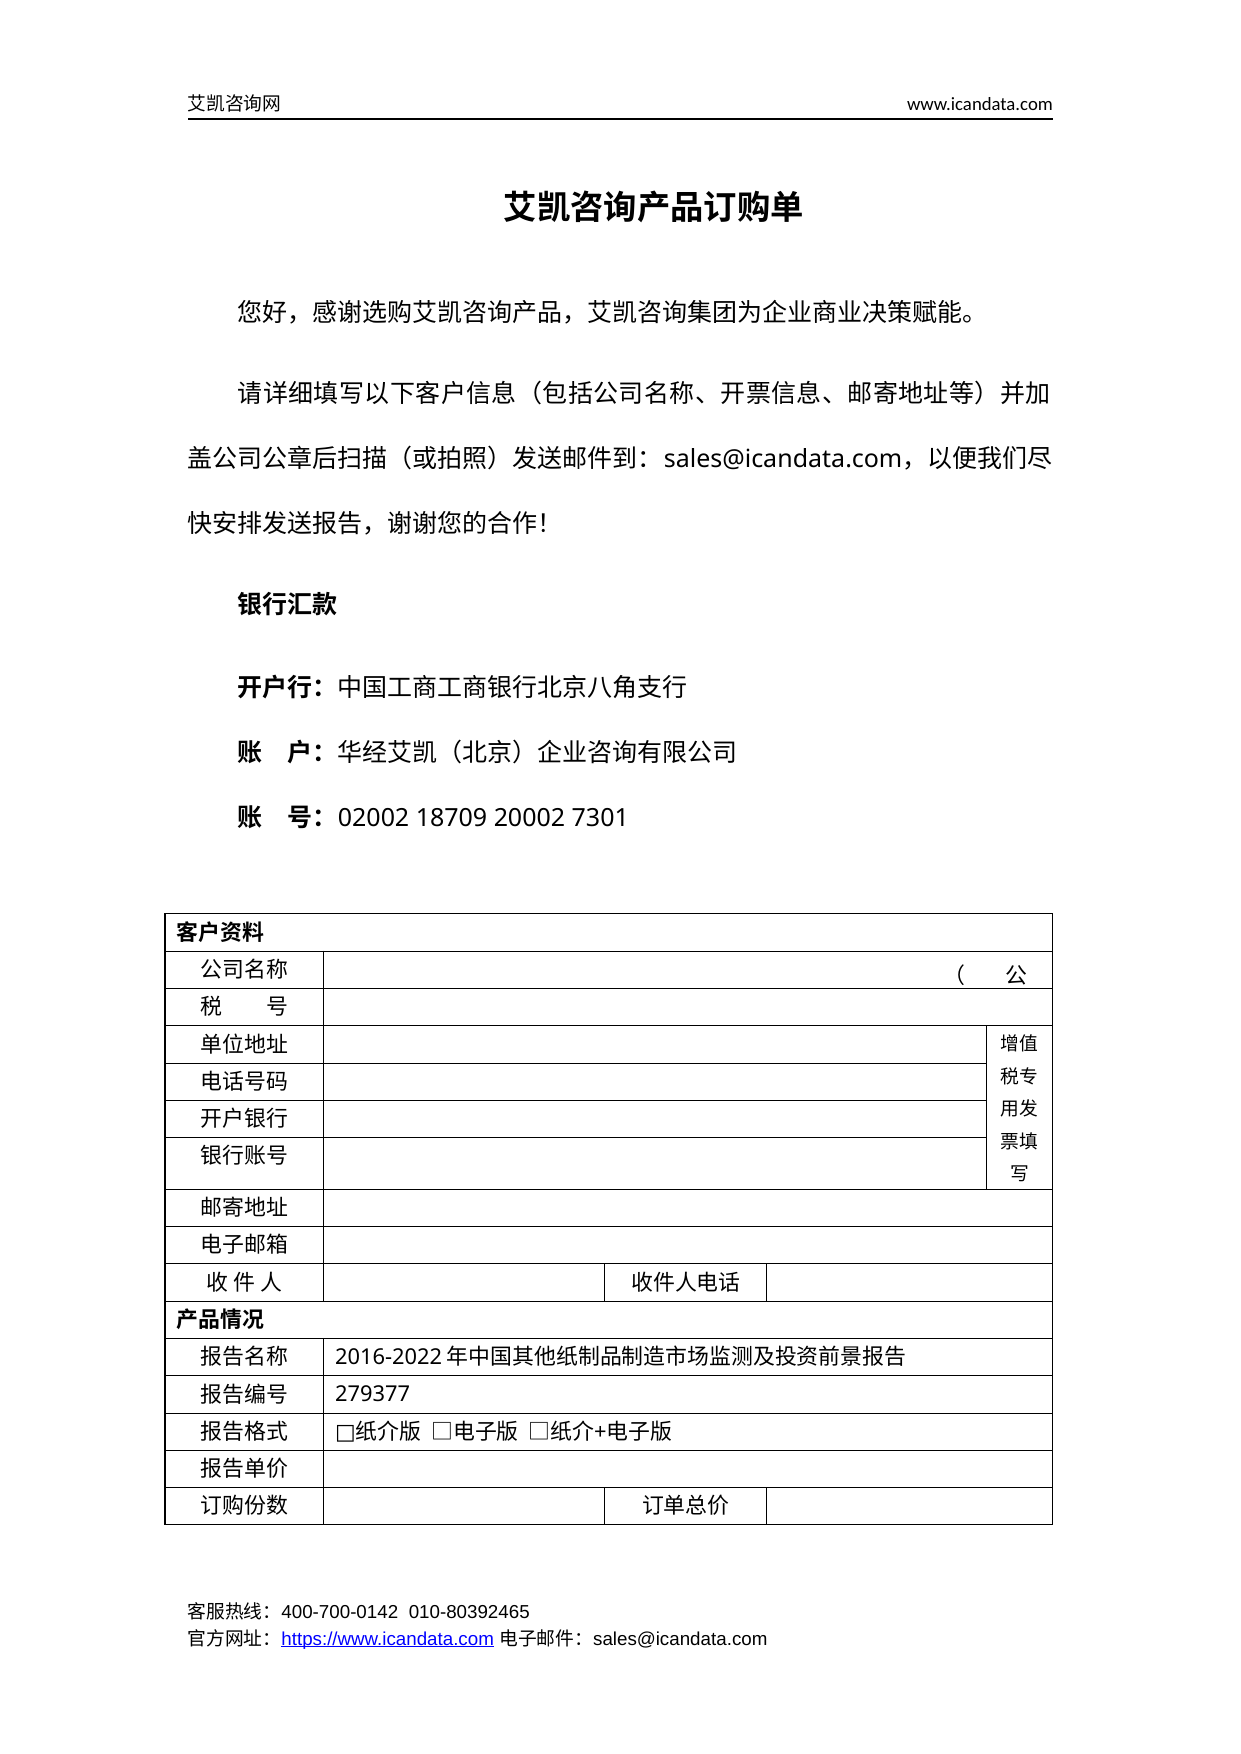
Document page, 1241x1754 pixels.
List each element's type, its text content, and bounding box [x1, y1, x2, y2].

table_cell 开户银行 [166, 1101, 323, 1137]
table_cell 电子邮箱 [166, 1227, 323, 1263]
table_cell [324, 1451, 1052, 1487]
table_cell □纸介版 □电子版 □纸介+电子版 [324, 1414, 1052, 1450]
table_cell 银行账号 [166, 1138, 323, 1189]
table_cell 报告格式 [166, 1414, 323, 1450]
table_cell [324, 989, 1052, 1025]
table_cell 产品情况 [166, 1302, 1052, 1338]
text 开户行：中国工商工商银行北京八角支行 [187, 653, 1053, 718]
table_cell [324, 1227, 1052, 1263]
table_cell [324, 1101, 986, 1137]
text 请详细填写以下客户信息（包括公司名称、开票信息、邮寄地址等）并加盖公司公章后扫描（或拍照）发送邮件到：sales@icandata.com，以便我们尽快安排发送报告，谢谢您的合作！ [187, 359, 1053, 554]
table_cell 报告单价 [166, 1451, 323, 1487]
table_cell 邮寄地址 [166, 1190, 323, 1226]
table_cell [767, 1264, 1052, 1301]
table_cell 报告编号 [166, 1376, 323, 1412]
table_cell 单位地址 [166, 1026, 323, 1062]
text 账 户：华经艾凯（北京）企业咨询有限公司 [187, 718, 1053, 783]
table_cell 报告名称 [166, 1339, 323, 1375]
table_cell 收件人电话 [605, 1264, 766, 1301]
table_cell 279377 [324, 1376, 1052, 1412]
table_cell 电话号码 [166, 1064, 323, 1100]
text 艾凯咨询产品订购单 [187, 172, 1053, 237]
text 银行汇款 [187, 570, 1053, 635]
table_cell [767, 1488, 1052, 1524]
table_cell 2016-2022年中国其他纸制品制造市场监测及投资前景报告 [324, 1339, 1052, 1375]
table_cell 订购份数 [166, 1488, 323, 1524]
table_cell [324, 952, 1052, 988]
table_cell 税 号 [166, 989, 323, 1025]
table_header 客户资料 [166, 914, 1052, 951]
table_cell [324, 1488, 604, 1524]
table_cell 增值税专用发票填写 [987, 1026, 1052, 1189]
table_cell 公司名称 [166, 952, 323, 988]
table_cell [324, 1138, 986, 1189]
table_cell [324, 1190, 1052, 1226]
text 账 号：02002 18709 20002 7301 [187, 783, 1053, 848]
table_cell [324, 1264, 604, 1301]
table_cell 订单总价 [605, 1488, 766, 1524]
text 您好，感谢选购艾凯咨询产品，艾凯咨询集团为企业商业决策赋能。 [187, 278, 1053, 343]
table_cell 收 件 人 [166, 1264, 323, 1301]
table_cell [324, 1064, 986, 1100]
table_cell [324, 1026, 986, 1062]
